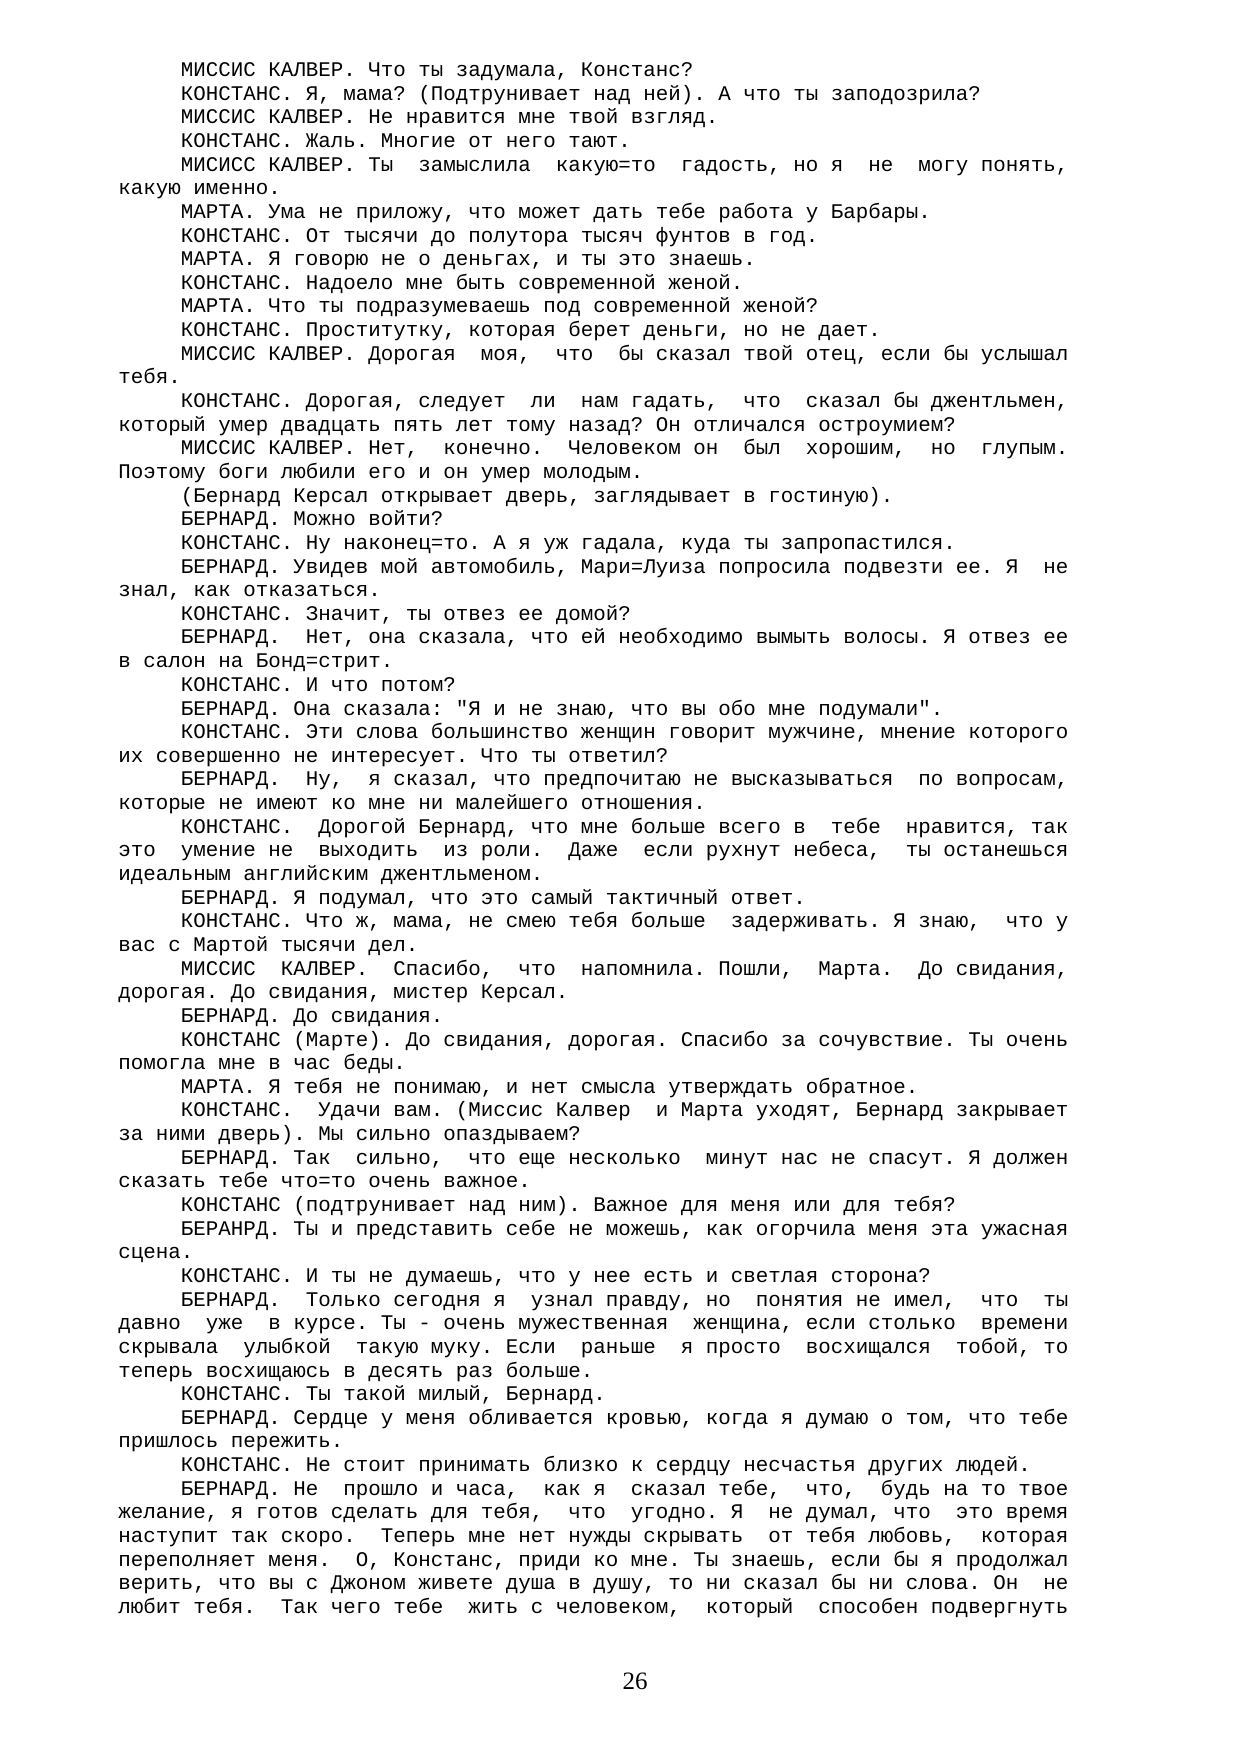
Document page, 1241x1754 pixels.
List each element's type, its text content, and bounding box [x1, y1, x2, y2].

text КОНСТАНС. И что потом? [118, 674, 1152, 697]
text КОНСТАНС (подтрунивает над ним). Важное для меня или для тебя? [118, 1194, 1152, 1218]
text желание, я готов сделать для тебя, что угодно. Я не думал, что это время [118, 1501, 1152, 1525]
text тебя. [118, 366, 1152, 390]
text БЕРНАРД. Сердце у меня обливается кровью, когда я думаю о том, что тебе [118, 1407, 1152, 1431]
text пришлось пережить. [118, 1431, 1152, 1454]
text сцена. [118, 1241, 1152, 1265]
text МАРТА. Ума не приложу, что может дать тебе работа у Барбары. [118, 201, 1152, 224]
text БЕРНАРД. Не прошло и часа, как я сказал тебе, что, будь на то твое [118, 1478, 1152, 1501]
text вас с Мартой тысячи дел. [118, 934, 1152, 958]
text КОНСТАНС. Удачи вам. (Миссис Калвер и Марта уходят, Бернард закрывает [118, 1099, 1152, 1123]
text МИСИСС КАЛВЕР. Ты замыслила какую=то гадость, но я не могу понять, [118, 154, 1152, 177]
text КОНСТАНС. Надоело мне быть современной женой. [118, 272, 1152, 296]
text знал, как отказаться. [118, 579, 1152, 603]
text МИССИС КАЛВЕР. Дорогая моя, что бы сказал твой отец, если бы услышал [118, 343, 1152, 366]
text теперь восхищаюсь в десять раз больше. [118, 1359, 1152, 1383]
text давно уже в курсе. Ты - очень мужественная женщина, если столько времени [118, 1312, 1152, 1336]
text это умение не выходить из роли. Даже если рухнут небеса, ты останешься [118, 839, 1152, 863]
text КОНСТАНС. Ты такой милый, Бернард. [118, 1383, 1152, 1407]
text за ними дверь). Мы сильно опаздываем? [118, 1123, 1152, 1147]
text МИССИС КАЛВЕР. Не нравится мне твой взгляд. [118, 106, 1152, 130]
text наступит так скоро. Теперь мне нет нужды скрывать от тебя любовь, которая [118, 1525, 1152, 1549]
text КОНСТАНС. И ты не думаешь, что у нее есть и светлая сторона? [118, 1265, 1152, 1289]
text Поэтому боги любили его и он умер молодым. [118, 461, 1152, 485]
text идеальным английским джентльменом. [118, 863, 1152, 887]
text МАРТА. Что ты подразумеваешь под современной женой? [118, 296, 1152, 319]
text КОНСТАНС. Значит, ты отвез ее домой? [118, 603, 1152, 627]
text БЕРНАРД. Только сегодня я узнал правду, но понятия не имел, что ты [118, 1289, 1152, 1312]
text (Бернард Керсал открывает дверь, заглядывает в гостиную). [118, 485, 1152, 508]
text МИССИС КАЛВЕР. Нет, конечно. Человеком он был хорошим, но глупым. [118, 437, 1152, 461]
text МИССИС КАЛВЕР. Спасибо, что напомнила. Пошли, Марта. До свидания, [118, 958, 1152, 981]
text БЕРНАРД. Нет, она сказала, что ей необходимо вымыть волосы. Я отвез ее [118, 627, 1152, 650]
text МАРТА. Я тебя не понимаю, и нет смысла утверждать обратное. [118, 1076, 1152, 1099]
text КОНСТАНС. Не стоит принимать близко к сердцу несчастья других людей. [118, 1454, 1152, 1478]
text БЕРНАРД. Увидев мой автомобиль, Мари=Луиза попросила подвезти ее. Я не [118, 556, 1152, 579]
text который умер двадцать пять лет тому назад? Он отличался остроумием? [118, 414, 1152, 437]
text верить, что вы с Джоном живете душа в душу, то ни сказал бы ни слова. Он не [118, 1572, 1152, 1596]
text БЕРНАРД. Можно войти? [118, 508, 1152, 532]
text МАРТА. Я говорю не о деньгах, и ты это знаешь. [118, 248, 1152, 272]
text их совершенно не интересует. Что ты ответил? [118, 745, 1152, 768]
text КОНСТАНС. Ну наконец=то. А я уж гадала, куда ты запропастился. [118, 532, 1152, 556]
text помогла мне в час беды. [118, 1052, 1152, 1076]
text какую именно. [118, 177, 1152, 201]
text КОНСТАНС. От тысячи до полутора тысяч фунтов в год. [118, 224, 1152, 248]
text БЕРНАРД. Так сильно, что еще несколько минут нас не спасут. Я должен [118, 1147, 1152, 1170]
text КОНСТАНС. Эти слова большинство женщин говорит мужчине, мнение которого [118, 721, 1152, 745]
text МИССИС КАЛВЕР. Что ты задумала, Констанс? [118, 59, 1152, 83]
text любит тебя. Так чего тебе жить с человеком, который способен подвергнуть [118, 1596, 1152, 1620]
text БЕРНАРД. Она сказала: "Я и не знаю, что вы обо мне подумали". [118, 697, 1152, 721]
text КОНСТАНС (Марте). До свидания, дорогая. Спасибо за сочувствие. Ты очень [118, 1028, 1152, 1052]
text сказать тебе что=то очень важное. [118, 1170, 1152, 1194]
text КОНСТАНС. Жаль. Многие от него тают. [118, 130, 1152, 154]
text КОНСТАНС. Дорогой Бернард, что мне больше всего в тебе нравится, так [118, 816, 1152, 839]
text скрывала улыбкой такую муку. Если раньше я просто восхищался тобой, то [118, 1336, 1152, 1359]
text КОНСТАНС. Что ж, мама, не смею тебя больше задерживать. Я знаю, что у [118, 910, 1152, 934]
text БЕРАНРД. Ты и представить себе не можешь, как огорчила меня эта ужасная [118, 1218, 1152, 1241]
text БЕРНАРД. Я подумал, что это самый тактичный ответ. [118, 887, 1152, 910]
text КОНСТАНС. Проститутку, которая берет деньги, но не дает. [118, 319, 1152, 343]
text БЕРНАРД. До свидания. [118, 1005, 1152, 1028]
text БЕРНАРД. Ну, я сказал, что предпочитаю не высказываться по вопросам, [118, 768, 1152, 792]
text КОНСТАНС. Я, мама? (Подтрунивает над ней). А что ты заподозрила? [118, 83, 1152, 106]
text дорогая. До свидания, мистер Керсал. [118, 981, 1152, 1005]
text в салон на Бонд=стрит. [118, 650, 1152, 674]
text которые не имеют ко мне ни малейшего отношения. [118, 792, 1152, 816]
text переполняет меня. О, Констанс, приди ко мне. Ты знаешь, если бы я продолжал [118, 1549, 1152, 1572]
text КОНСТАНС. Дорогая, следует ли нам гадать, что сказал бы джентльмен, [118, 390, 1152, 414]
